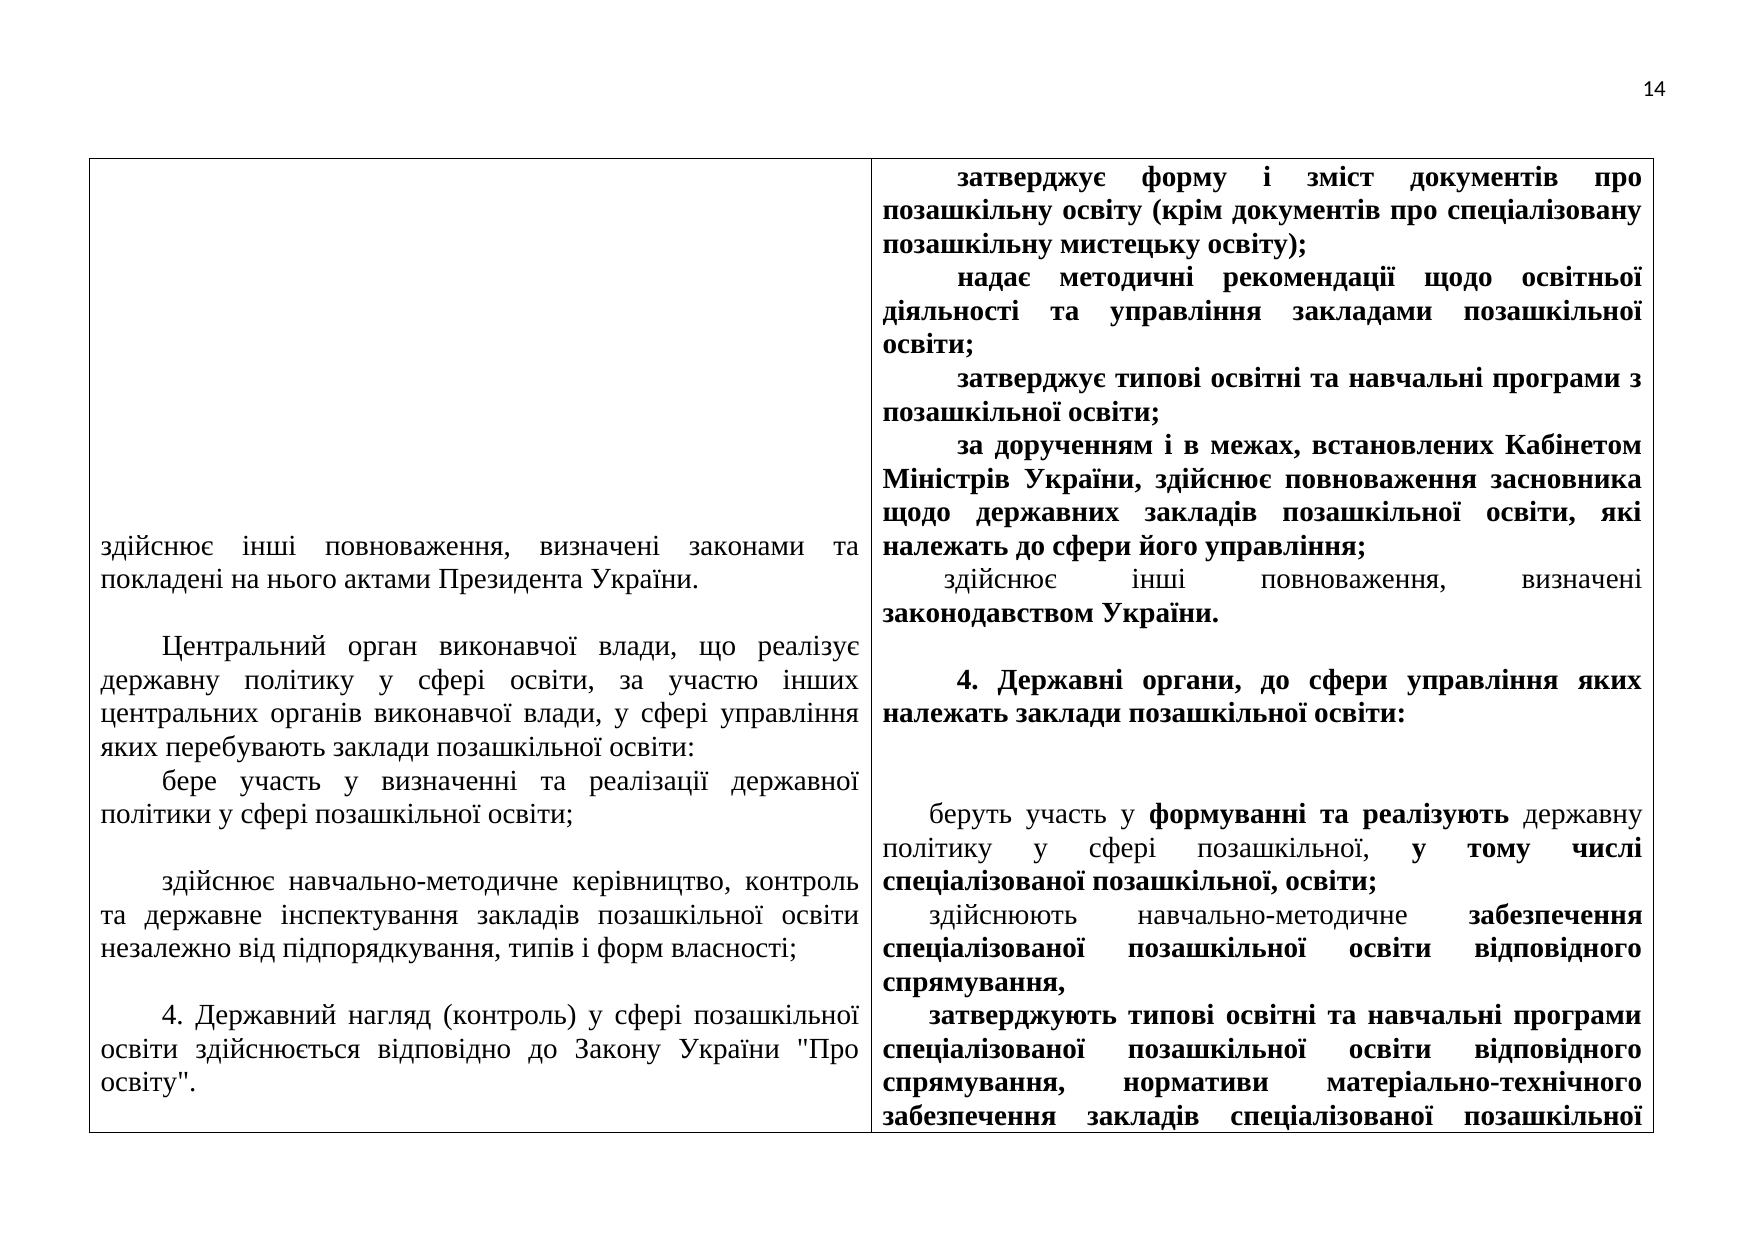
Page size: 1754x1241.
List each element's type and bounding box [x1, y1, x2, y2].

table_cell [872, 159, 1653, 1132]
table_cell [90, 159, 871, 1132]
